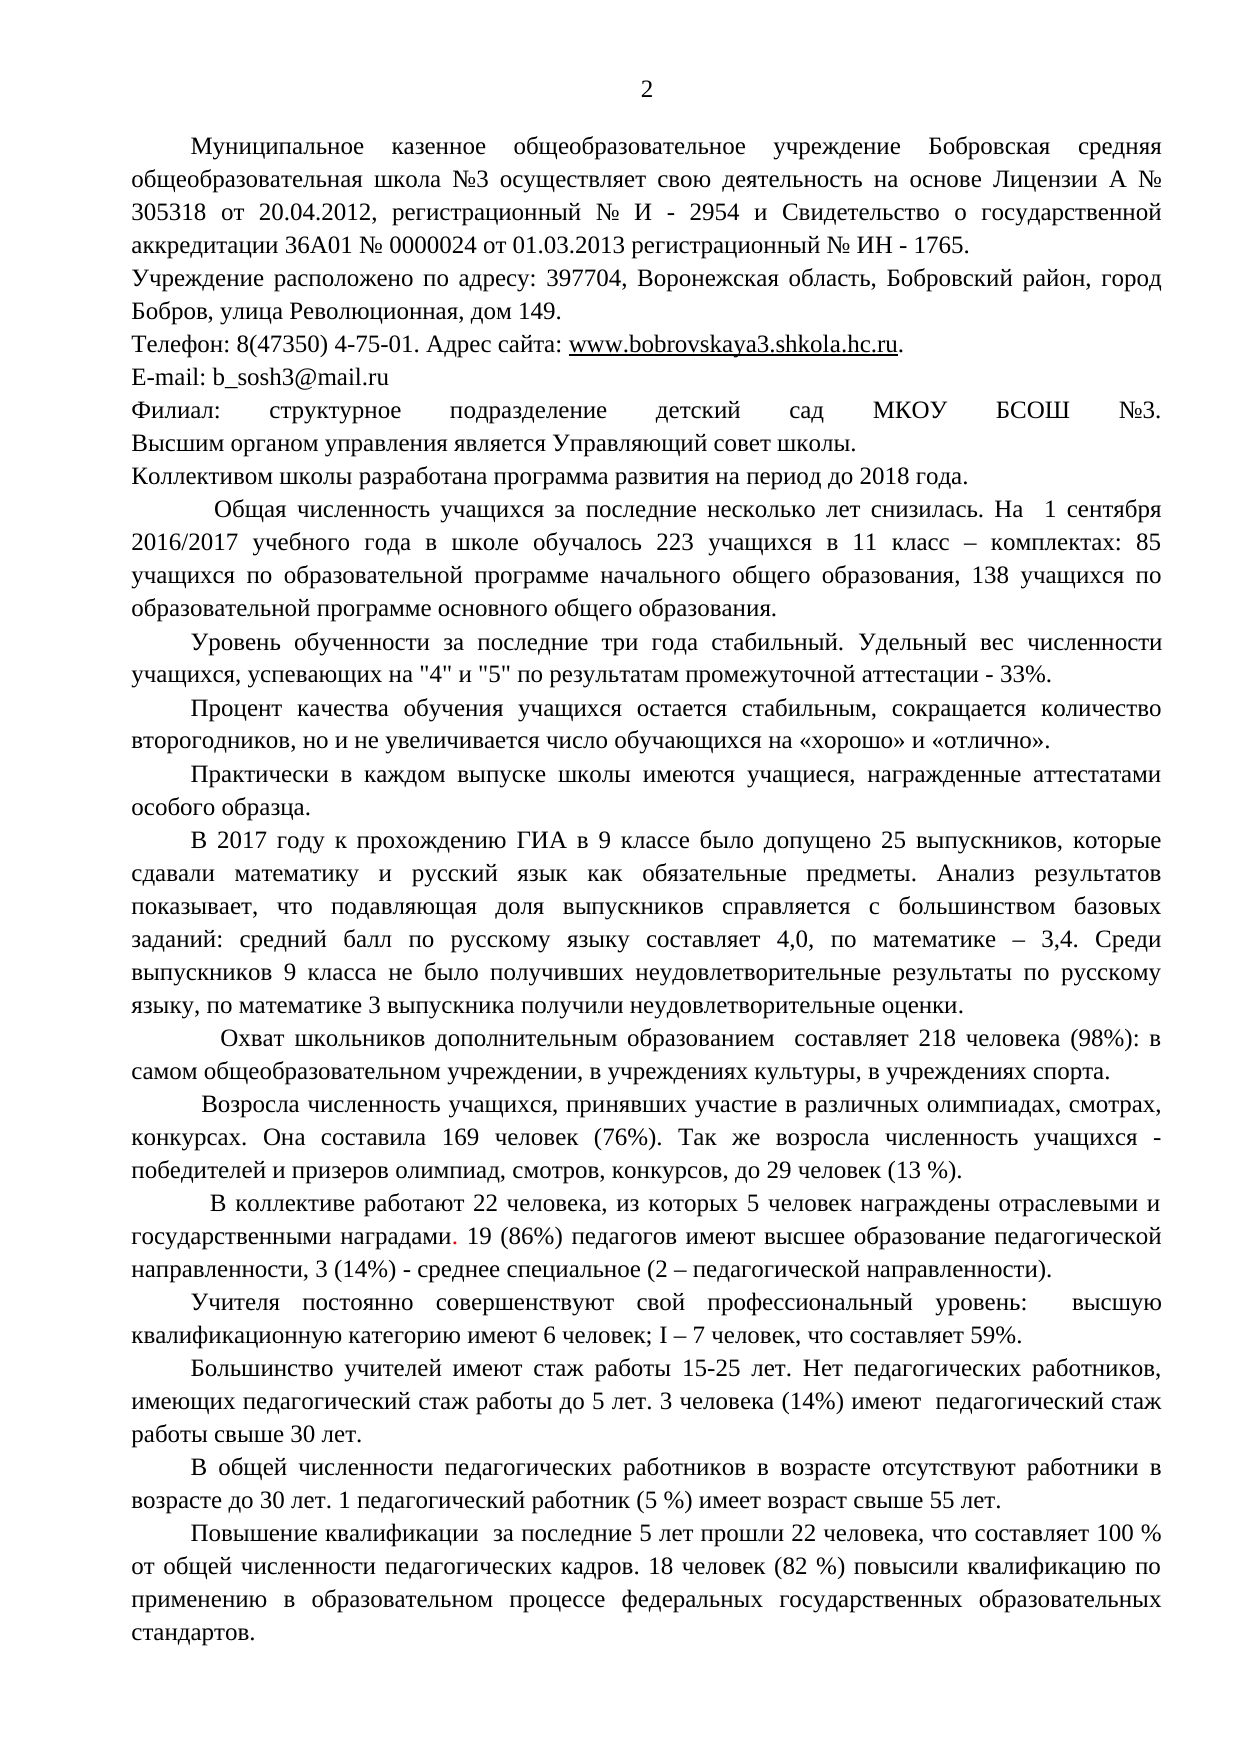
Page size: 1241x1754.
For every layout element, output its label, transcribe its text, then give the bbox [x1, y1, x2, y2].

text E-mail: b_sosh3@mail.ru [131, 362, 1162, 391]
text Охват школьников дополнительным образованием составляет 218 человека (98%): в самом общеобразовательном учреждении, в учреждениях культуры, в учреждениях спорта. [131, 1023, 1162, 1084]
text В коллективе работают 22 человека, из которых 5 человек награждены отраслевыми и государственными наградами. 19 (86%) педагогов имеют высшее образование педагогической направленности, 3 (14%) - среднее специальное (2 – педагогической направленности). [131, 1188, 1162, 1283]
text Процент качества обучения учащихся остается стабильным, сокращается количество второгодников, но и не увеличивается число обучающихся на «хорошо» и «отлично». [131, 693, 1162, 754]
text В общей численности педагогических работников в возрасте отсутствуют работники в возрасте до 30 лет. 1 педагогический работник (5 %) имеет возраст свыше 55 лет. [131, 1452, 1162, 1514]
text Коллективом школы разработана программа развития на период до 2018 года. [131, 461, 1162, 490]
text Учителя постоянно совершенствуют свой профессиональный уровень: высшую квалификационную категорию имеют 6 человек; I – 7 человек, что составляет 59%. [131, 1287, 1162, 1349]
text Практически в каждом выпуске школы имеются учащиеся, награжденные аттестатами особого образца. [131, 759, 1162, 820]
text Повышение квалификации за последние 5 лет прошли 22 человека, что составляет 100 % от общей численности педагогических кадров. 18 человек (82 %) повысили квалификацию по применению в образовательном процессе федеральных государственных образовательных стандартов. [131, 1518, 1162, 1646]
text Уровень обученности за последние три года стабильный. Удельный вес численности учащихся, успевающих на "4" и "5" по результатам промежуточной аттестации - 33%. [131, 627, 1162, 688]
text Филиал: структурное подразделение детский сад МКОУ БСОШ №3. Высшим органом управления является Управляющий совет школы. [131, 395, 1162, 457]
text Возросла численность учащихся, принявших участие в различных олимпиадах, смотрах, конкурсах. Она составила 169 человек (76%). Так же возросла численность учащихся - победителей и призеров олимпиад, смотров, конкурсов, до 29 человек (13 %). [131, 1089, 1162, 1184]
text Учреждение расположено по адресу: 397704, Воронежская область, Бобровский район, город Бобров, улица Революционная, дом 149. [131, 263, 1162, 325]
text Муниципальное казенное общеобразовательное учреждение Бобровская средняя общеобразовательная школа №3 осуществляет свою деятельность на основе Лицензии А № 305318 от 20.04.2012, регистрационный № И - 2954 и Свидетельство о государственной аккредитации 36А01 № 0000024 от 01.03.2013 регистрационный № ИН - 1765. [131, 131, 1162, 259]
text Общая численность учащихся за последние несколько лет снизилась. На 1 сентября 2016/2017 учебного года в школе обучалось 223 учащихся в 11 класс – комплектах: 85 учащихся по образовательной программе начального общего образования, 138 учащихся по образовательной программе основного общего образования. [131, 494, 1162, 622]
text Большинство учителей имеют стаж работы 15-25 лет. Нет педагогических работников, имеющих педагогический стаж работы до 5 лет. 3 человека (14%) имеют педагогический стаж работы свыше 30 лет. [131, 1353, 1162, 1448]
text В 2017 году к прохождению ГИА в 9 классе было допущено 25 выпускников, которые сдавали математику и русский язык как обязательные предметы. Анализ результатов показывает, что подавляющая доля выпускников справляется с большинством базовых заданий: средний балл по русскому языку составляет 4,0, по математике – 3,4. Среди выпускников 9 класса не было получивших неудовлетворительные результаты по русскому языку, по математике 3 выпускника получили неудовлетворительные оценки. [131, 825, 1162, 1018]
text Телефон: 8(47350) 4-75-01. Адрес сайта: www.bobrovskaya3.shkola.hc.ru. [131, 329, 1162, 358]
